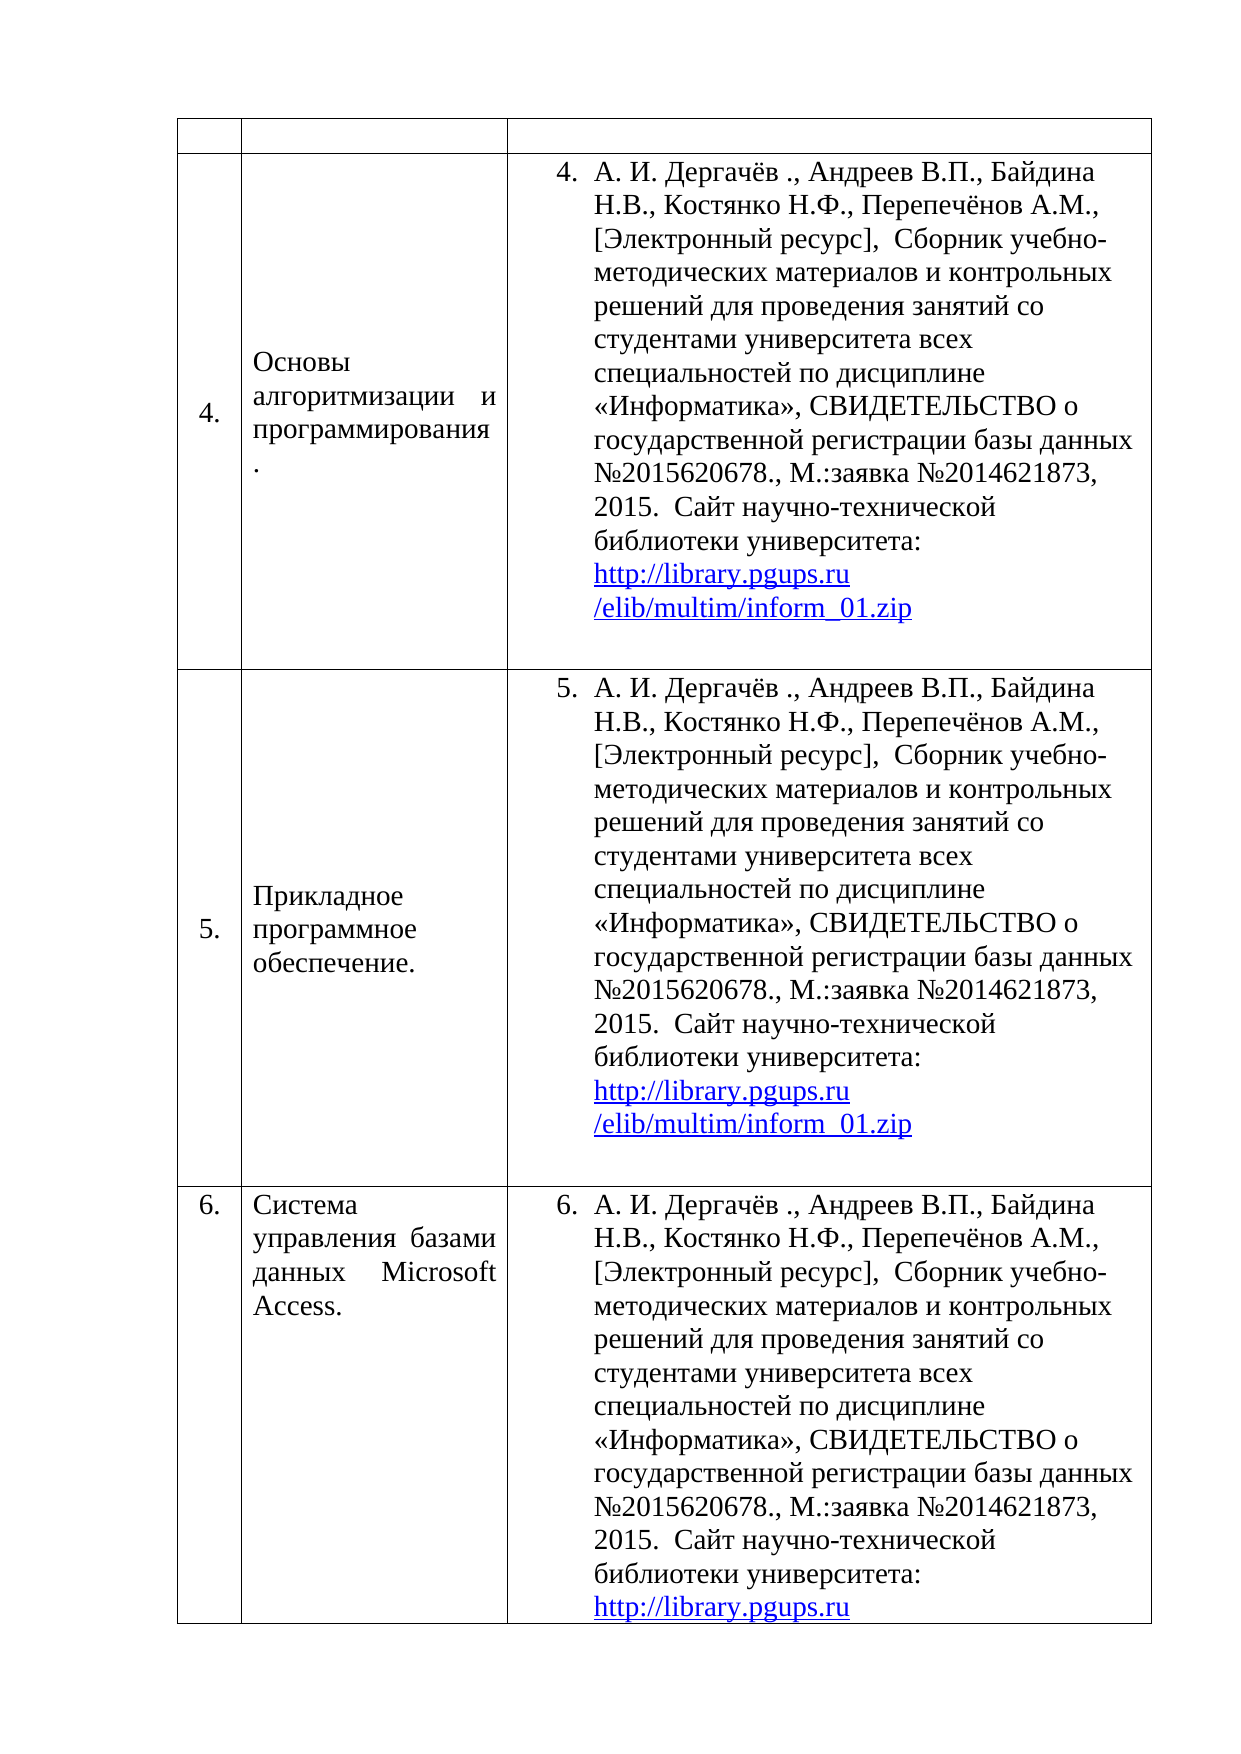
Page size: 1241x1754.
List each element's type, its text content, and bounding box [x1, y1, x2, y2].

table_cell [242, 119, 507, 153]
table_cell Основы алгоритмизации и программирования. [242, 154, 507, 669]
table_cell 5. [178, 670, 241, 1186]
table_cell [508, 1187, 1151, 1623]
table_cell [508, 119, 1151, 153]
table_cell 3. [178, 119, 241, 153]
table_cell 4. [178, 154, 241, 669]
table_cell Прикладное программное обеспечение. [242, 670, 507, 1186]
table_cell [242, 1187, 507, 1623]
table_cell 6. [178, 1187, 241, 1623]
